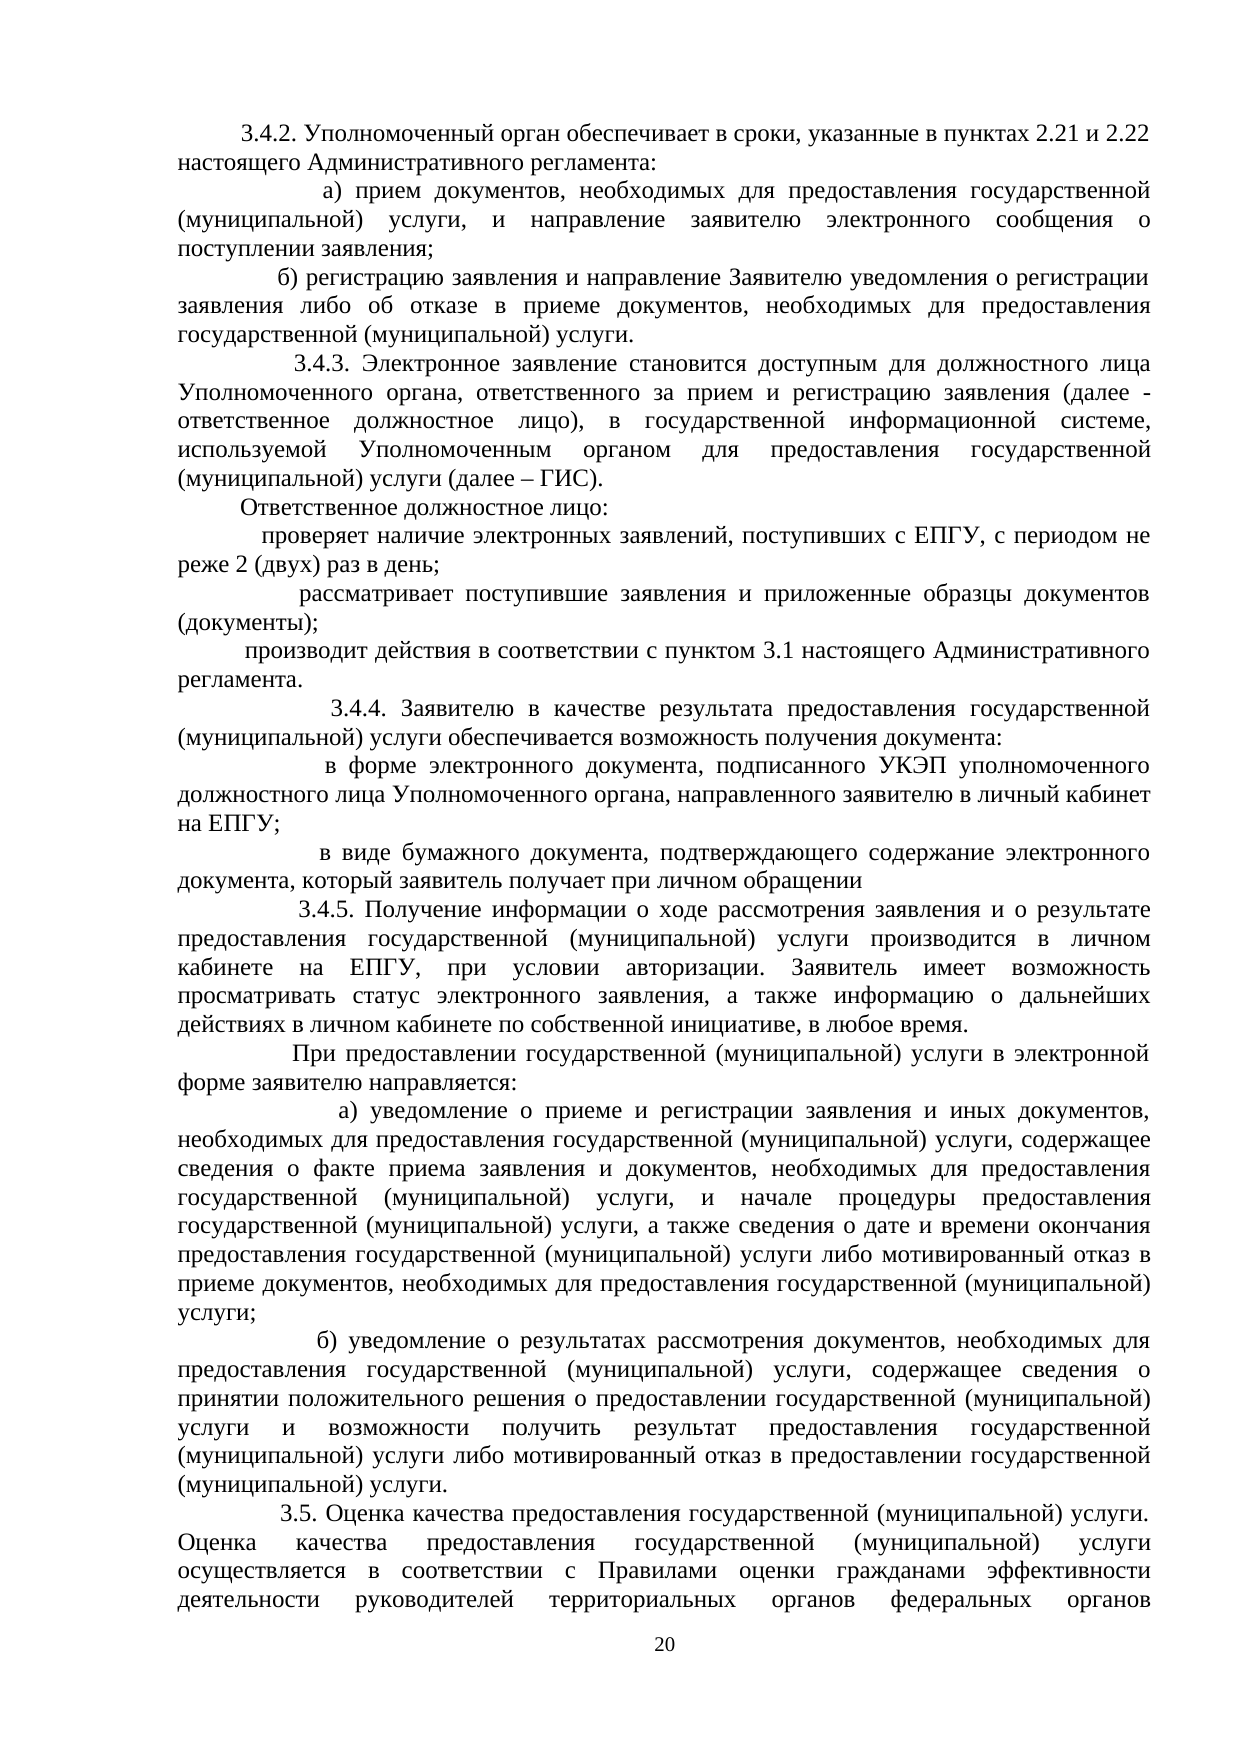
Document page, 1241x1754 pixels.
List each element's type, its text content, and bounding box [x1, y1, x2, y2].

text проверяет наличие электронных заявлений, поступивших с ЕПГУ, с периодом не реже 2 (двух) раз в день; [177, 521, 1152, 578]
text рассматривает поступившие заявления и приложенные образцы документов (документы); [177, 578, 1152, 636]
text 3.4.2. Уполномоченный орган обеспечивает в сроки, указанные в пунктах 2.21 и 2.22 настоящего Административного регламента: [177, 118, 1152, 176]
text в виде бумажного документа, подтверждающего содержание электронного документа, который заявитель получает при личном обращении [177, 837, 1152, 894]
text а) прием документов, необходимых для предоставления государственной (муниципальной) услуги, и направление заявителю электронного сообщения о поступлении заявления; [177, 176, 1152, 262]
text б) регистрацию заявления и направление Заявителю уведомления о регистрации заявления либо об отказе в приеме документов, необходимых для предоставления государственной (муниципальной) услуги. [177, 262, 1152, 348]
text 3.4.4. Заявителю в качестве результата предоставления государственной (муниципальной) услуги обеспечивается возможность получения документа: [177, 693, 1152, 751]
text а) уведомление о приеме и регистрации заявления и иных документов, необходимых для предоставления государственной (муниципальной) услуги, содержащее сведения о факте приема заявления и документов, необходимых для предоставления государственной (муниципальной) услуги, и начале процедуры предоставления государственной (муниципальной) услуги, а также сведения о дате и времени окончания предоставления государственной (муниципальной) услуги либо мотивированный отказ в приеме документов, необходимых для предоставления государственной (муниципальной) услуги; [177, 1096, 1152, 1326]
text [177, 1498, 1152, 1613]
text производит действия в соответствии с пунктом 3.1 настоящего Административного регламента. [177, 636, 1152, 693]
text 3.4.5. Получение информации о ходе рассмотрения заявления и о результате предоставления государственной (муниципальной) услуги производится в личном кабинете на ЕПГУ, при условии авторизации. Заявитель имеет возможность просматривать статус электронного заявления, а также информацию о дальнейших действиях в личном кабинете по собственной инициативе, в любое время. [177, 894, 1152, 1038]
text б) уведомление о результатах рассмотрения документов, необходимых для предоставления государственной (муниципальной) услуги, содержащее сведения о принятии положительного решения о предоставлении государственной (муниципальной) услуги и возможности получить результат предоставления государственной (муниципальной) услуги либо мотивированный отказ в предоставлении государственной (муниципальной) услуги. [177, 1326, 1152, 1498]
text 3.4.3. Электронное заявление становится доступным для должностного лица Уполномоченного органа, ответственного за прием и регистрацию заявления (далее - ответственное должностное лицо), в государственной информационной системе, используемой Уполномоченным органом для предоставления государственной (муниципальной) услуги (далее – ГИС). [177, 348, 1152, 492]
text При предоставлении государственной (муниципальной) услуги в электронной форме заявителю направляется: [177, 1038, 1152, 1096]
text Ответственное должностное лицо: [177, 492, 1152, 521]
text в форме электронного документа, подписанного УКЭП уполномоченного должностного лица Уполномоченного органа, направленного заявителю в личный кабинет на ЕПГУ; [177, 751, 1152, 837]
